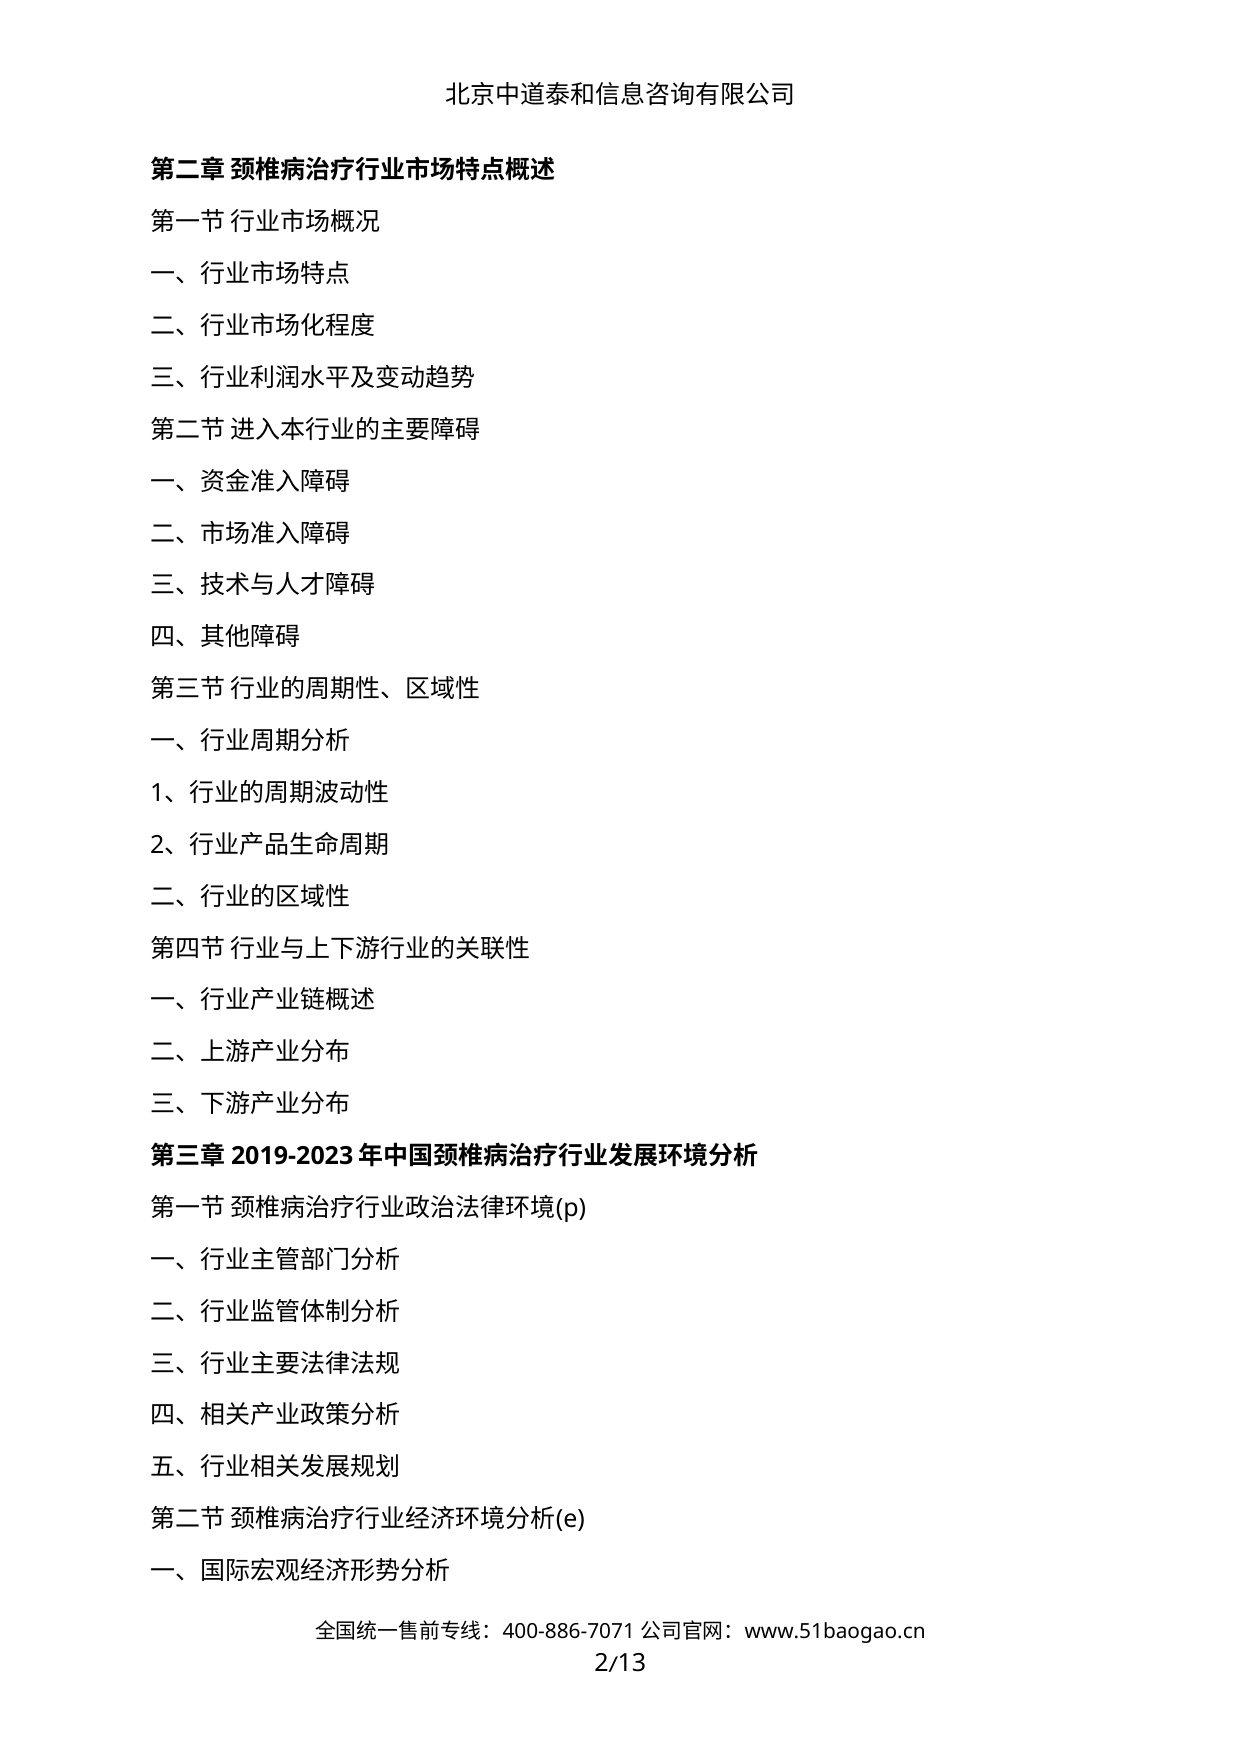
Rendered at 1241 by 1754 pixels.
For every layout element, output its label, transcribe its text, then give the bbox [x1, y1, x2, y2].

text 第一节 行业市场概况 [150, 202, 1090, 238]
text 一、行业主管部门分析 [150, 1239, 1090, 1276]
text 第三章 2019-2023年中国颈椎病治疗行业发展环境分析 [150, 1136, 1090, 1172]
text 二、行业市场化程度 [150, 306, 1090, 342]
text 二、上游产业分布 [150, 1032, 1090, 1068]
text 四、其他障碍 [150, 617, 1090, 653]
text 四、相关产业政策分析 [150, 1395, 1090, 1431]
text 第二节 进入本行业的主要障碍 [150, 409, 1090, 446]
text 一、国际宏观经济形势分析 [150, 1551, 1090, 1587]
text 二、行业监管体制分析 [150, 1291, 1090, 1327]
text 二、行业的区域性 [150, 876, 1090, 912]
text 一、资金准入障碍 [150, 461, 1090, 497]
text 2、行业产品生命周期 [150, 824, 1090, 861]
text 1、行业的周期波动性 [150, 772, 1090, 809]
text 五、行业相关发展规划 [150, 1447, 1090, 1483]
text 第一节 颈椎病治疗行业政治法律环境(p) [150, 1187, 1090, 1224]
text 一、行业市场特点 [150, 254, 1090, 290]
text 三、行业利润水平及变动趋势 [150, 357, 1090, 394]
text 第二章 颈椎病治疗行业市场特点概述 [150, 150, 1090, 186]
text 三、下游产业分布 [150, 1084, 1090, 1120]
text 一、行业周期分析 [150, 721, 1090, 757]
text 第四节 行业与上下游行业的关联性 [150, 928, 1090, 964]
text 第三节 行业的周期性、区域性 [150, 669, 1090, 705]
text 一、行业产业链概述 [150, 980, 1090, 1016]
text 三、行业主要法律法规 [150, 1343, 1090, 1379]
text 二、市场准入障碍 [150, 513, 1090, 549]
text 三、技术与人才障碍 [150, 565, 1090, 601]
text 第二节 颈椎病治疗行业经济环境分析(e) [150, 1499, 1090, 1535]
